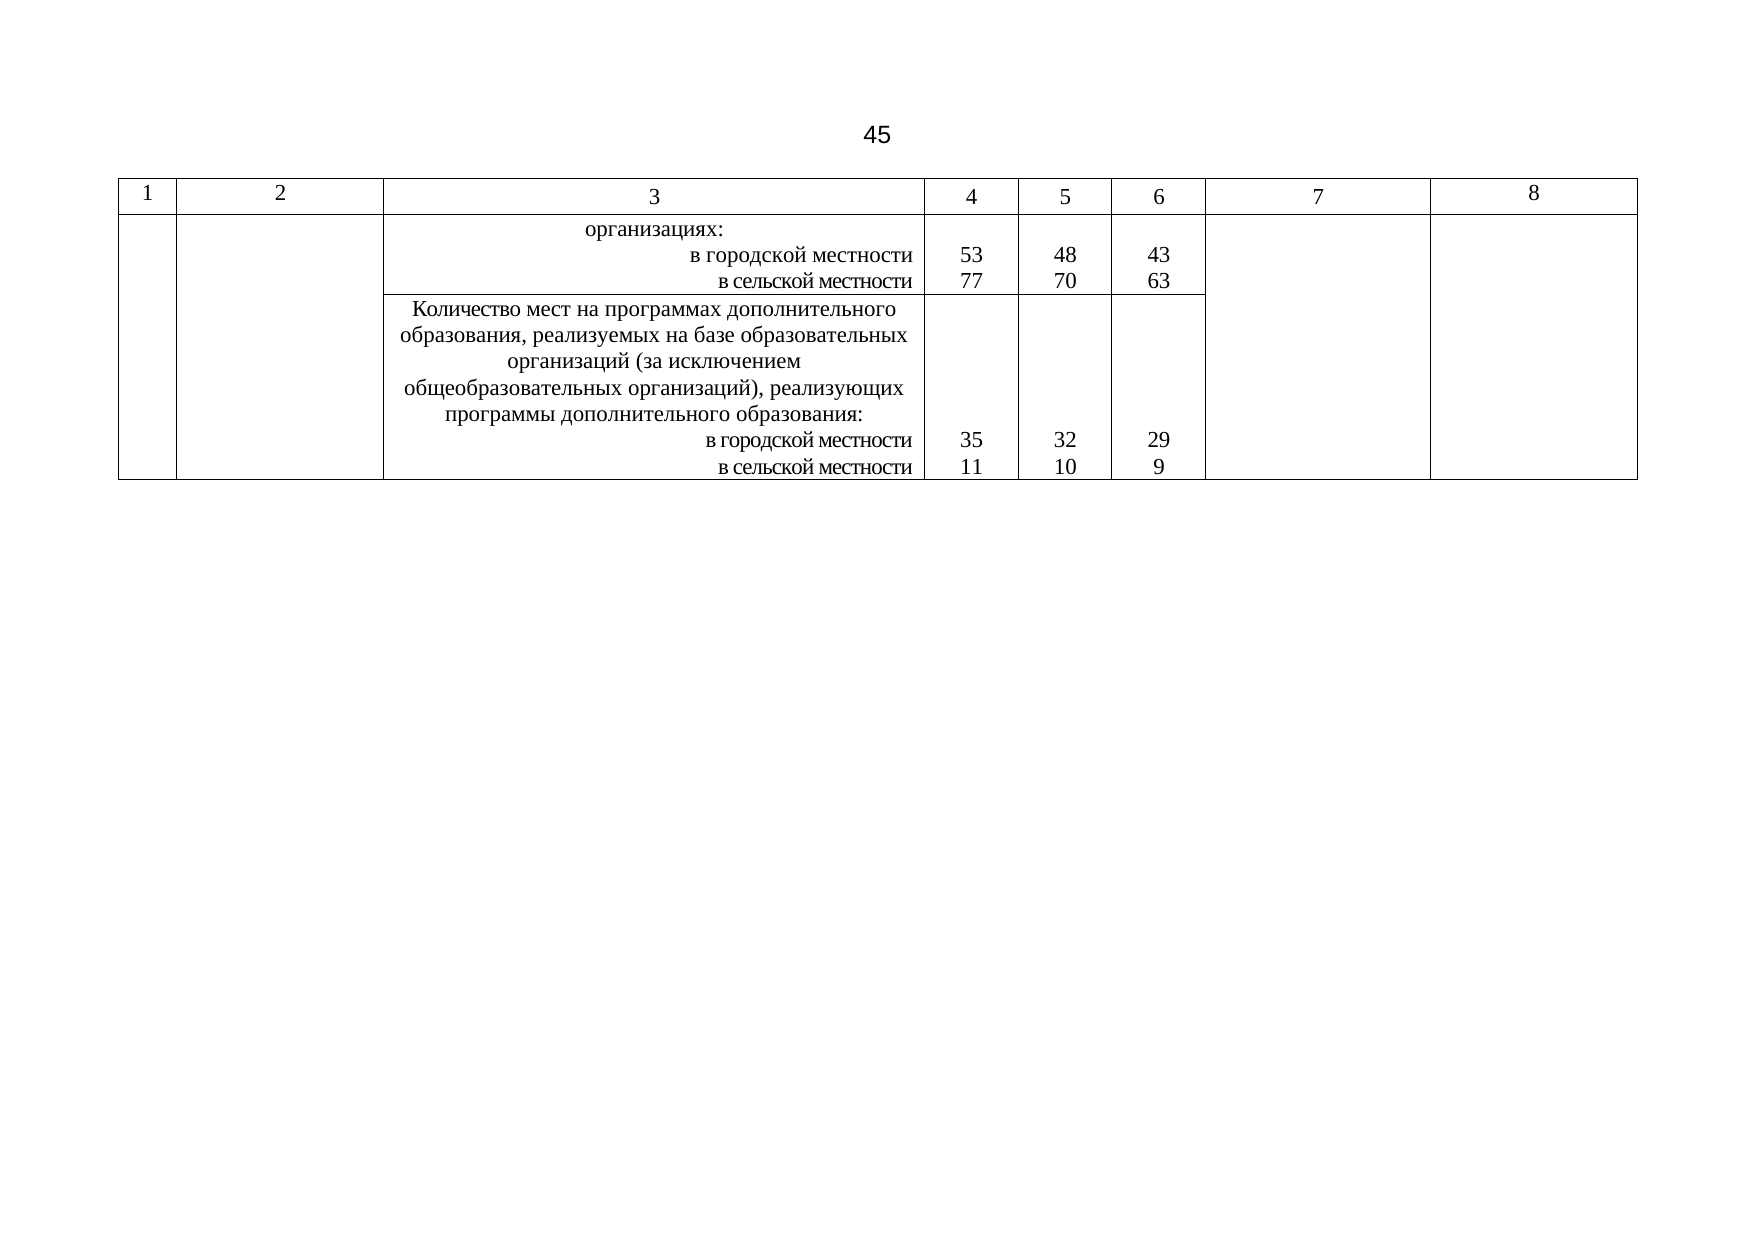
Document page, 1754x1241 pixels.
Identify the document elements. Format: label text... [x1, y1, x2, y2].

table_header 5 [1019, 179, 1111, 213]
table_cell 32 10 [1019, 295, 1111, 479]
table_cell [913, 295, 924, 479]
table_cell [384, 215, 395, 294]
table_header 6 [1112, 179, 1205, 213]
table_header 3 [384, 179, 924, 213]
table_header 4 [925, 179, 1018, 213]
table_cell 35 11 [925, 295, 1018, 479]
table_cell 29 9 [1112, 295, 1205, 479]
table_header 8 [1431, 179, 1637, 213]
table_header 1 [119, 179, 176, 213]
table_header 7 [1206, 179, 1430, 213]
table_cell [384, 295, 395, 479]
table_header 2 [177, 179, 383, 213]
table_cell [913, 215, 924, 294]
